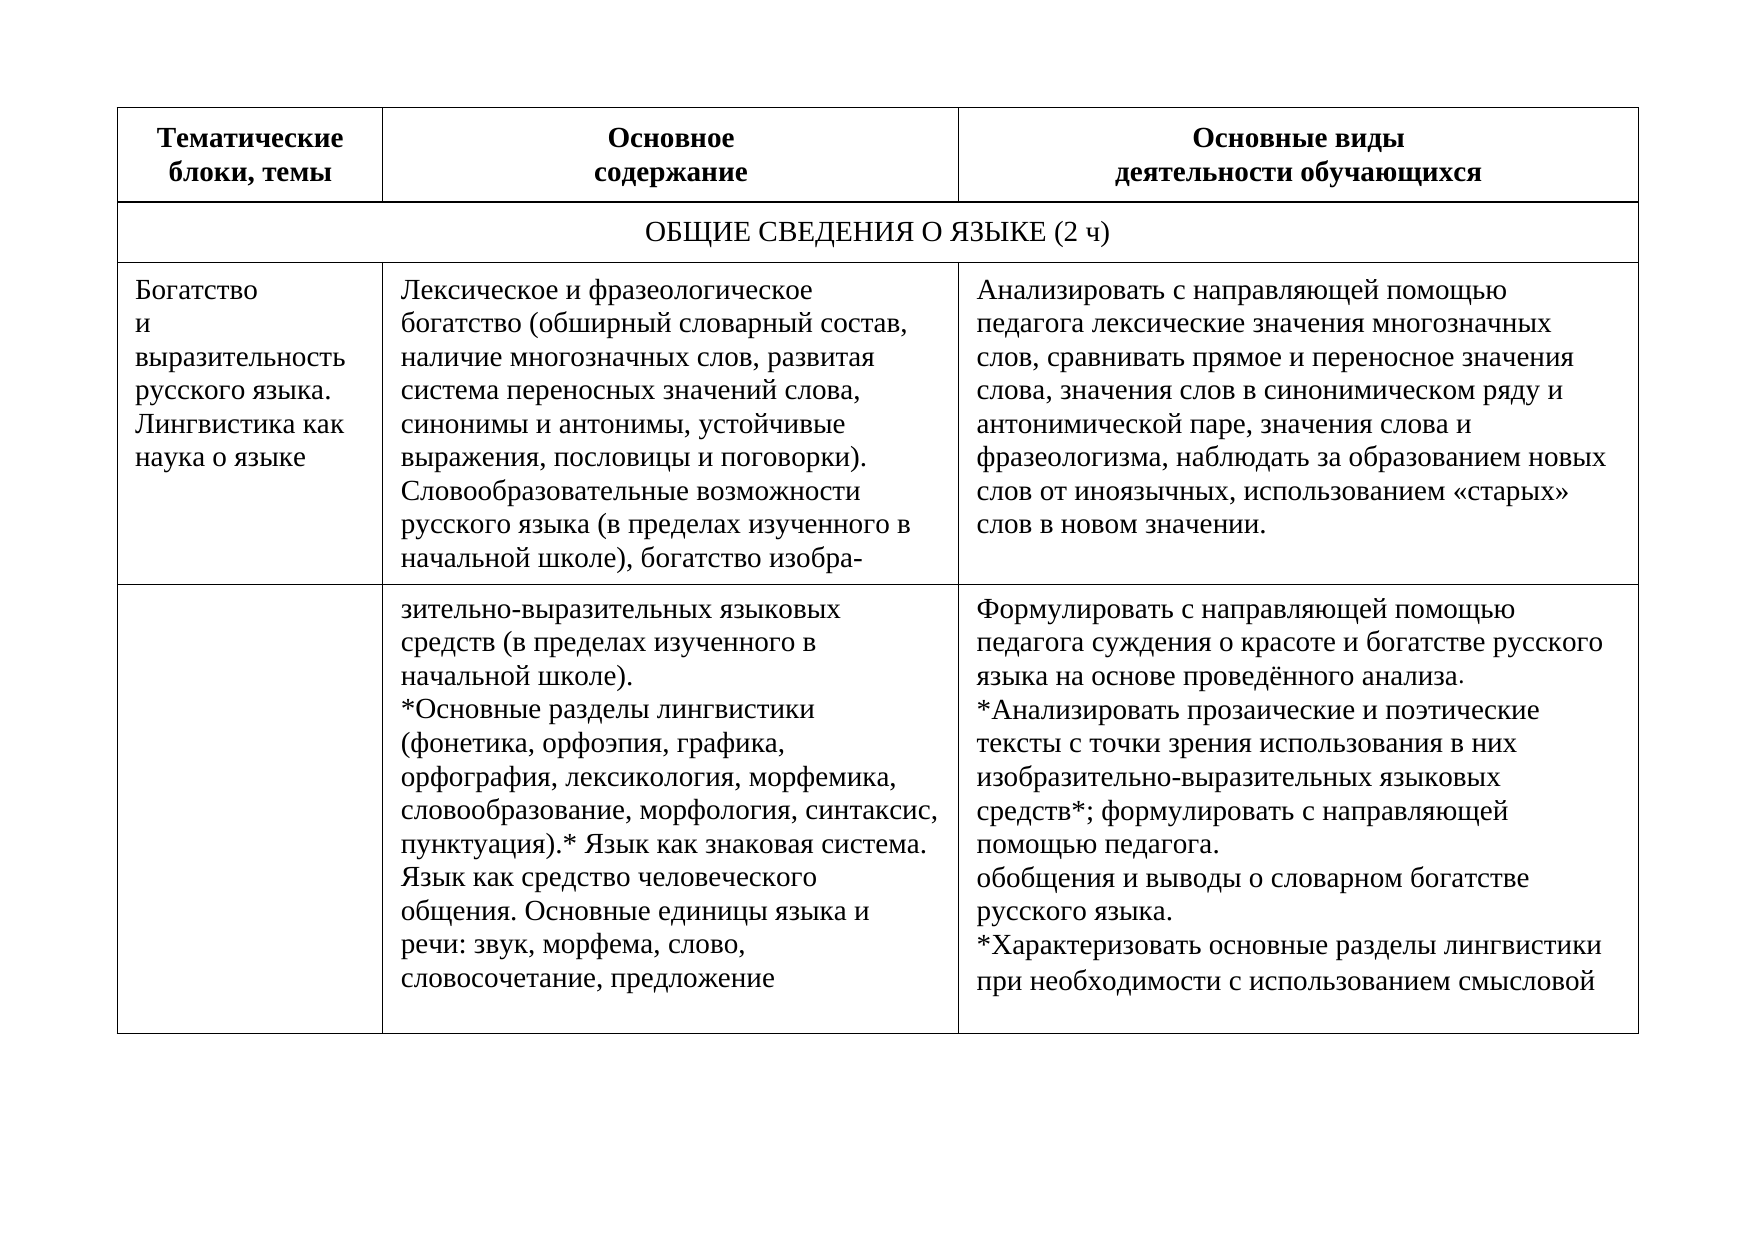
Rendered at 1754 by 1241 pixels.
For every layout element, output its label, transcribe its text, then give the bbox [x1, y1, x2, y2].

table_cell ОБЩИЕ СВЕДЕНИЯ О ЯЗЫКЕ (2 ч) [118, 203, 1638, 262]
table_cell Богатство и выразительность русского языка. Лингвистика как наука о языке [118, 263, 382, 584]
table_header Основные виды деятельности обучающихся [959, 108, 1638, 201]
table_header Тематические блоки, темы [118, 108, 382, 201]
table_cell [959, 585, 1638, 1032]
table_cell [118, 585, 382, 1032]
table_cell Лексическое и фразеологическое богатство (обширный словарный состав, наличие многозначных слов, развитая система переносных значений слова, синонимы и антонимы, устойчивые выражения, пословицы и поговорки). Словообразовательные возможности русского языка (в пределах изученного в начальной школе), богатство изобра- [383, 263, 958, 584]
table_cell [383, 585, 958, 1032]
table_header Основное содержание [383, 108, 958, 201]
table_cell Анализировать с направляющей помощью педагога лексические значения многозначных слов, сравнивать прямое и переносное значения слова, значения слов в синонимическом ряду и антонимической паре, значения слова и фразеологизма, наблюдать за образованием новых слов от иноязычных, использованием «старых» слов в новом значении. [959, 263, 1638, 584]
